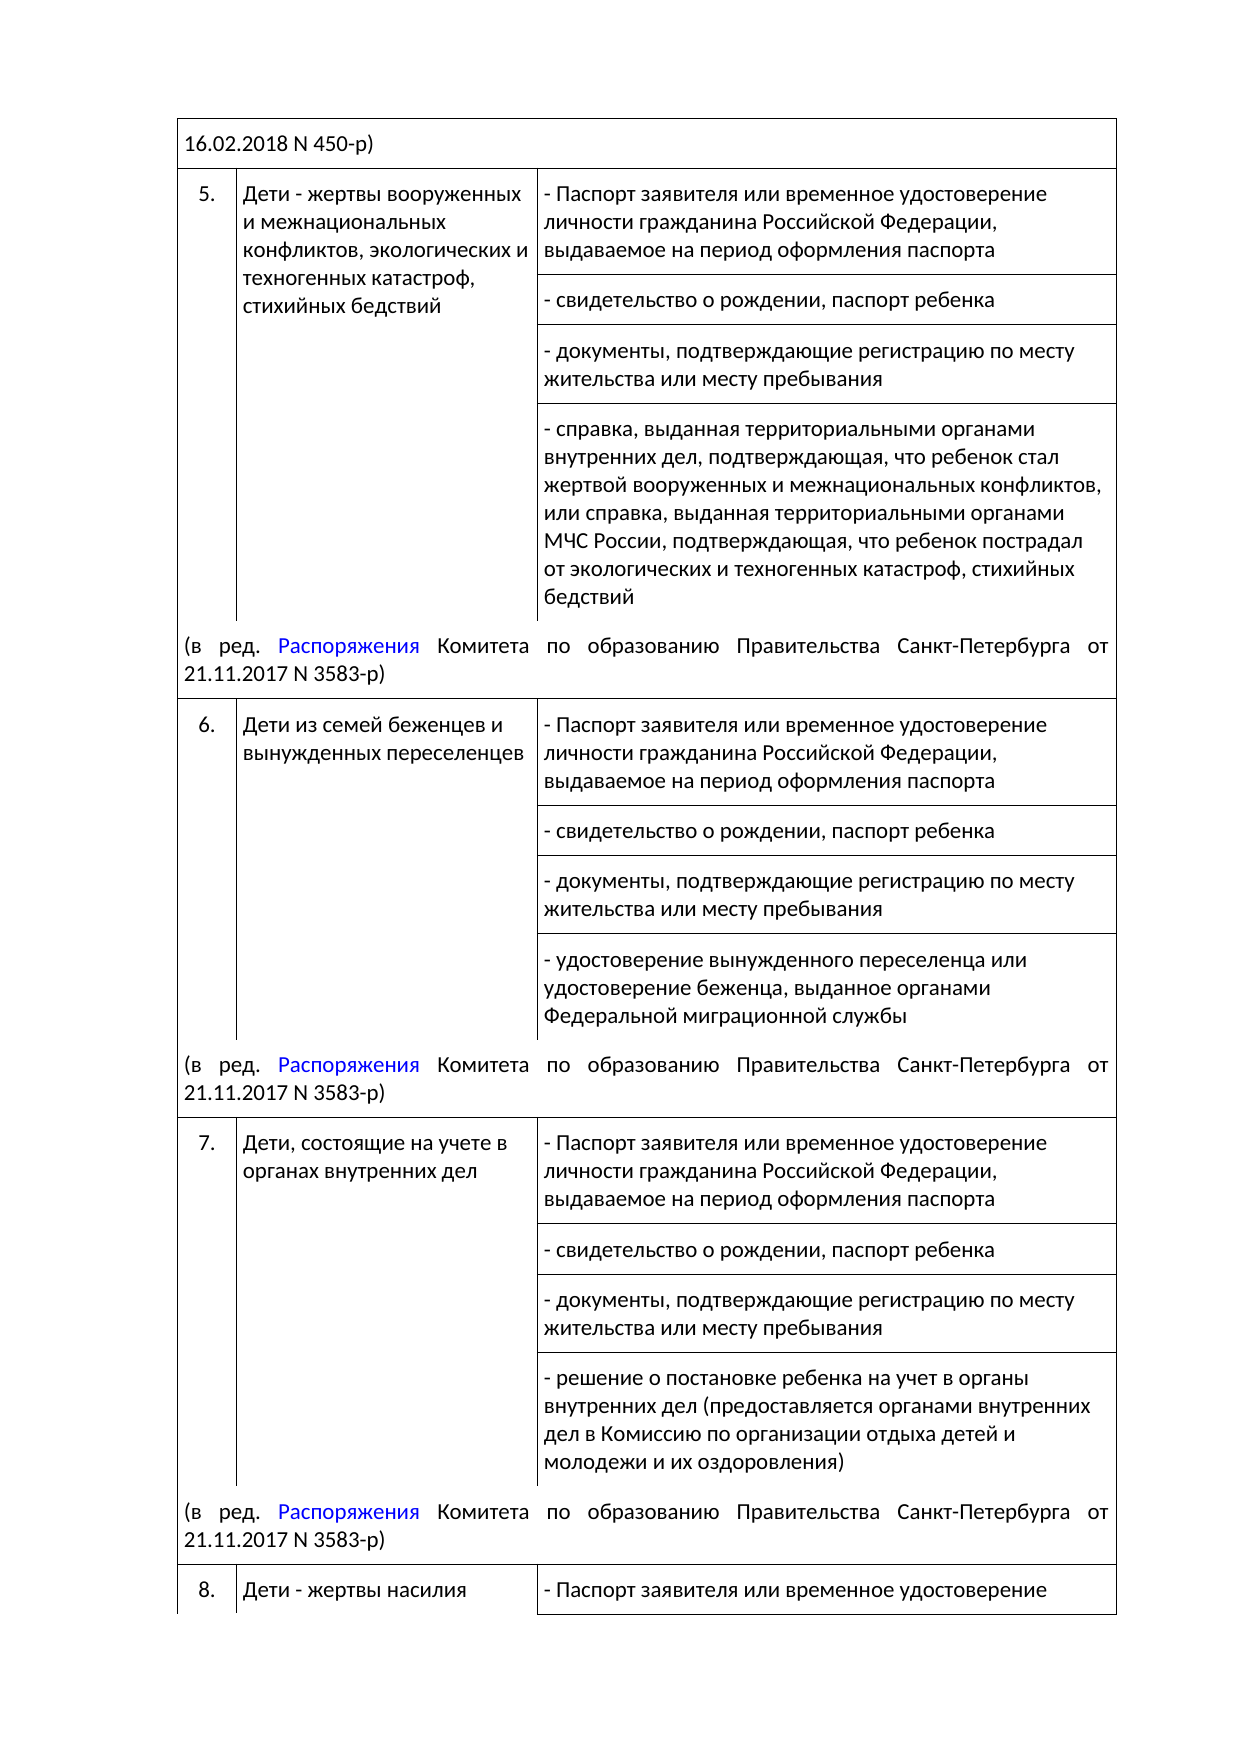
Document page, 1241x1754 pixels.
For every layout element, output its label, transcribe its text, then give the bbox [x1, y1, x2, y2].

table_cell - Паспорт заявителя или временное удостоверение личности гражданина Российской Федерации, выдаваемое на период оформления паспорта [538, 169, 1116, 274]
table_cell (в ред. Распоряжения Комитета по образованию Правительства Санкт-Петербурга от 21.11.2017 N 3583-р) [178, 1040, 1116, 1117]
table_cell - свидетельство о рождении, паспорт ребенка [538, 806, 1116, 855]
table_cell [236, 1565, 537, 1614]
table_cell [538, 1565, 1116, 1614]
table_cell - документы, подтверждающие регистрацию по месту жительства или месту пребывания [538, 1275, 1116, 1352]
table_cell 6. [178, 699, 236, 1039]
table_cell (в ред. Распоряжения Комитета по образованию Правительства Санкт-Петербурга от 21.11.2017 N 3583-р) [178, 621, 1116, 698]
table_cell - удостоверение вынужденного переселенца или удостоверение беженца, выданное органами Федеральной миграционной службы [538, 934, 1116, 1039]
table_cell - справка, выданная территориальными органами внутренних дел, подтверждающая, что ребенок стал жертвой вооруженных и межнациональных конфликтов, или справка, выданная территориальными органами МЧС России, подтверждающая, что ребенок пострадал от экологических и техногенных катастроф, стихийных бедствий [538, 404, 1116, 621]
table_cell - свидетельство о рождении, паспорт ребенка [538, 275, 1116, 324]
table_cell - решение о постановке ребенка на учет в органы внутренних дел (предоставляется органами внутренних дел в Комиссию по организации отдыха детей и молодежи и их оздоровления) [538, 1353, 1116, 1486]
table_cell Дети - жертвы вооруженных и межнациональных конфликтов, экологических и техногенных катастроф, стихийных бедствий [237, 169, 537, 621]
table_cell - Паспорт заявителя или временное удостоверение личности гражданина Российской Федерации, выдаваемое на период оформления паспорта [538, 1118, 1116, 1223]
table_cell 5. [178, 169, 236, 621]
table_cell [178, 119, 1116, 167]
table_cell - документы, подтверждающие регистрацию по месту жительства или месту пребывания [538, 856, 1116, 933]
table_cell (в ред. Распоряжения Комитета по образованию Правительства Санкт-Петербурга от 21.11.2017 N 3583-р) [178, 1486, 1116, 1563]
table_cell 8. [178, 1565, 236, 1614]
table_cell Дети, состоящие на учете в органах внутренних дел [237, 1118, 537, 1486]
table_cell - Паспорт заявителя или временное удостоверение личности гражданина Российской Федерации, выдаваемое на период оформления паспорта [538, 699, 1116, 804]
table_cell Дети из семей беженцев и вынужденных переселенцев [237, 699, 537, 1039]
table_cell - свидетельство о рождении, паспорт ребенка [538, 1224, 1116, 1273]
table_cell 7. [178, 1118, 236, 1486]
table_cell - документы, подтверждающие регистрацию по месту жительства или месту пребывания [538, 325, 1116, 402]
